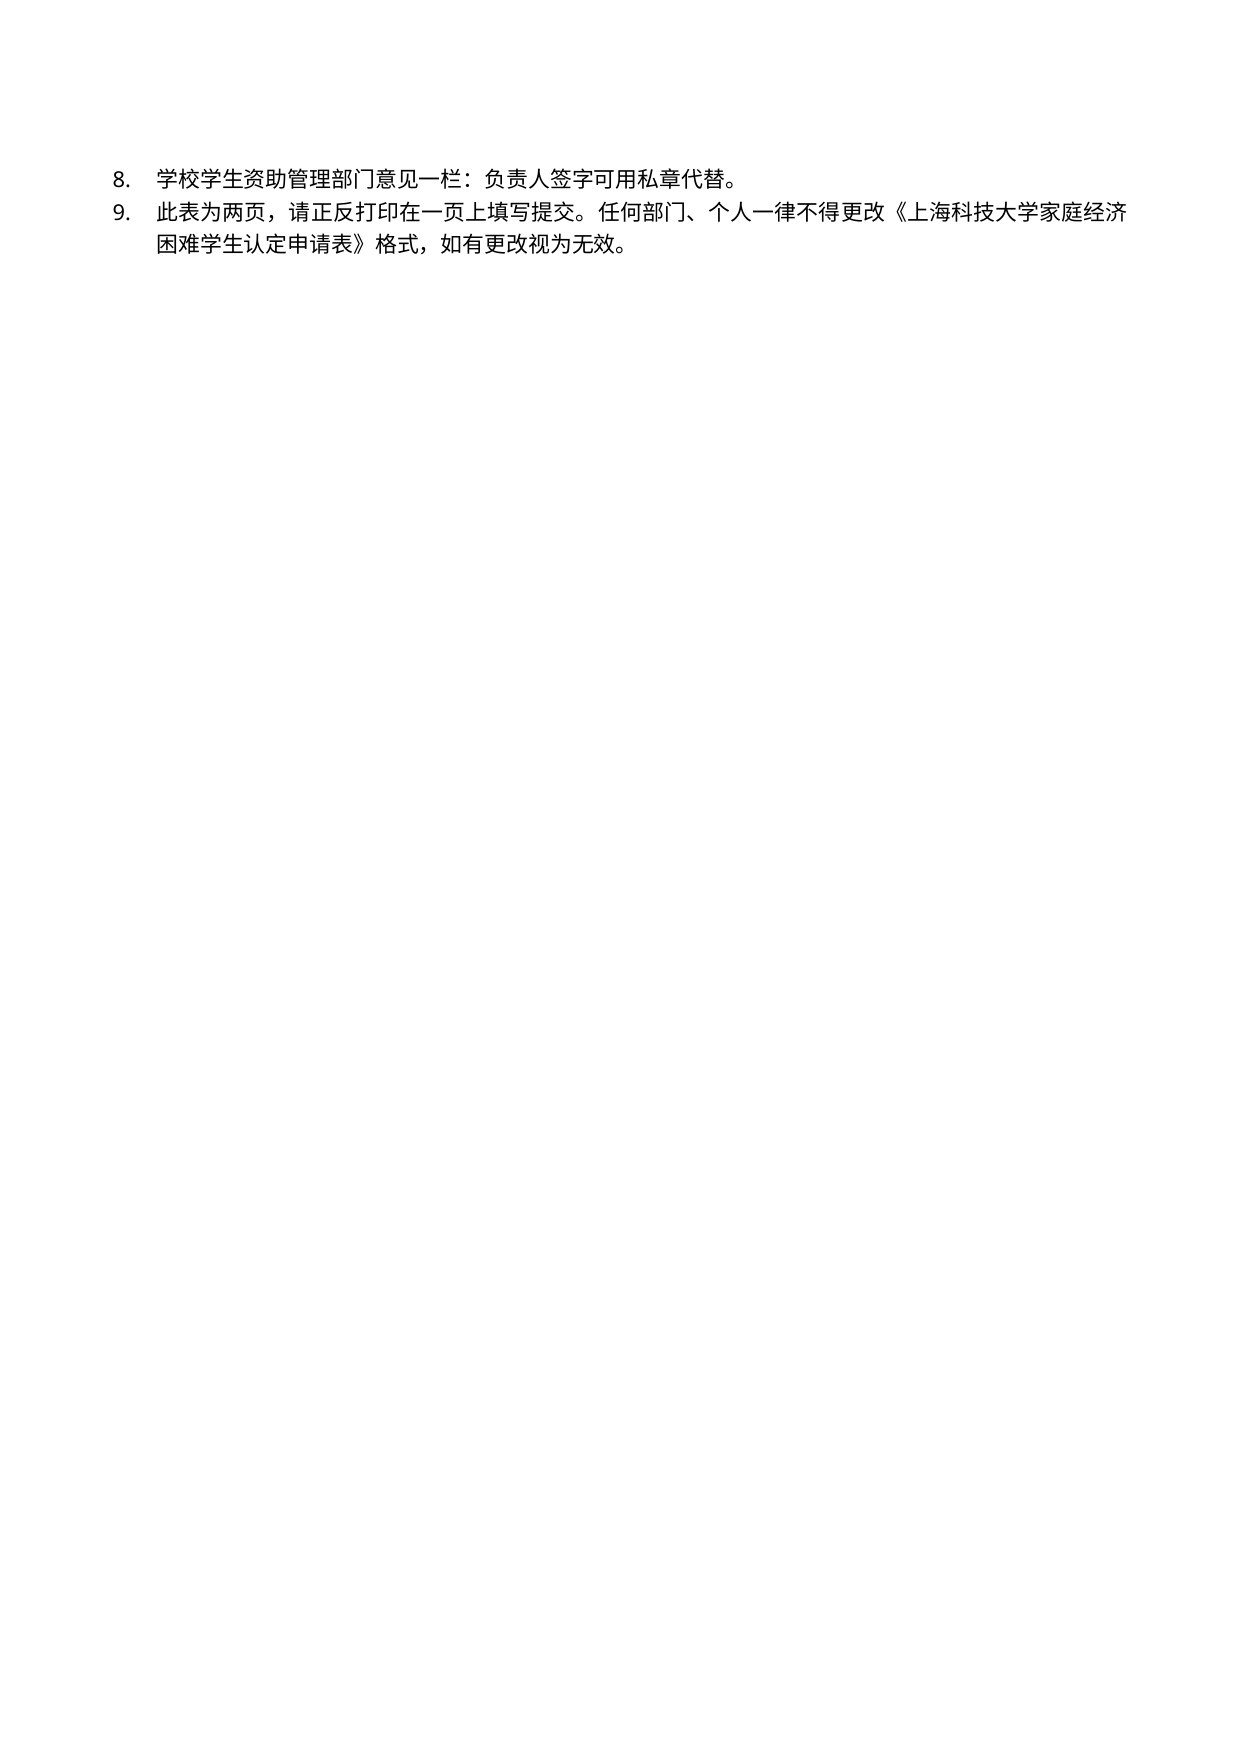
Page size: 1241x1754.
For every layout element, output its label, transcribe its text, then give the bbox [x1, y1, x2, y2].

list 此表为两页，请正反打印在一页上填写提交。任何部门、个人一律不得更改《上海科技大学家庭经济困难学生认定申请表》格式，如有更改视为无效。 [112, 194, 1128, 259]
list 学校学生资助管理部门意见一栏：负责人签字可用私章代替。 [112, 162, 1128, 194]
